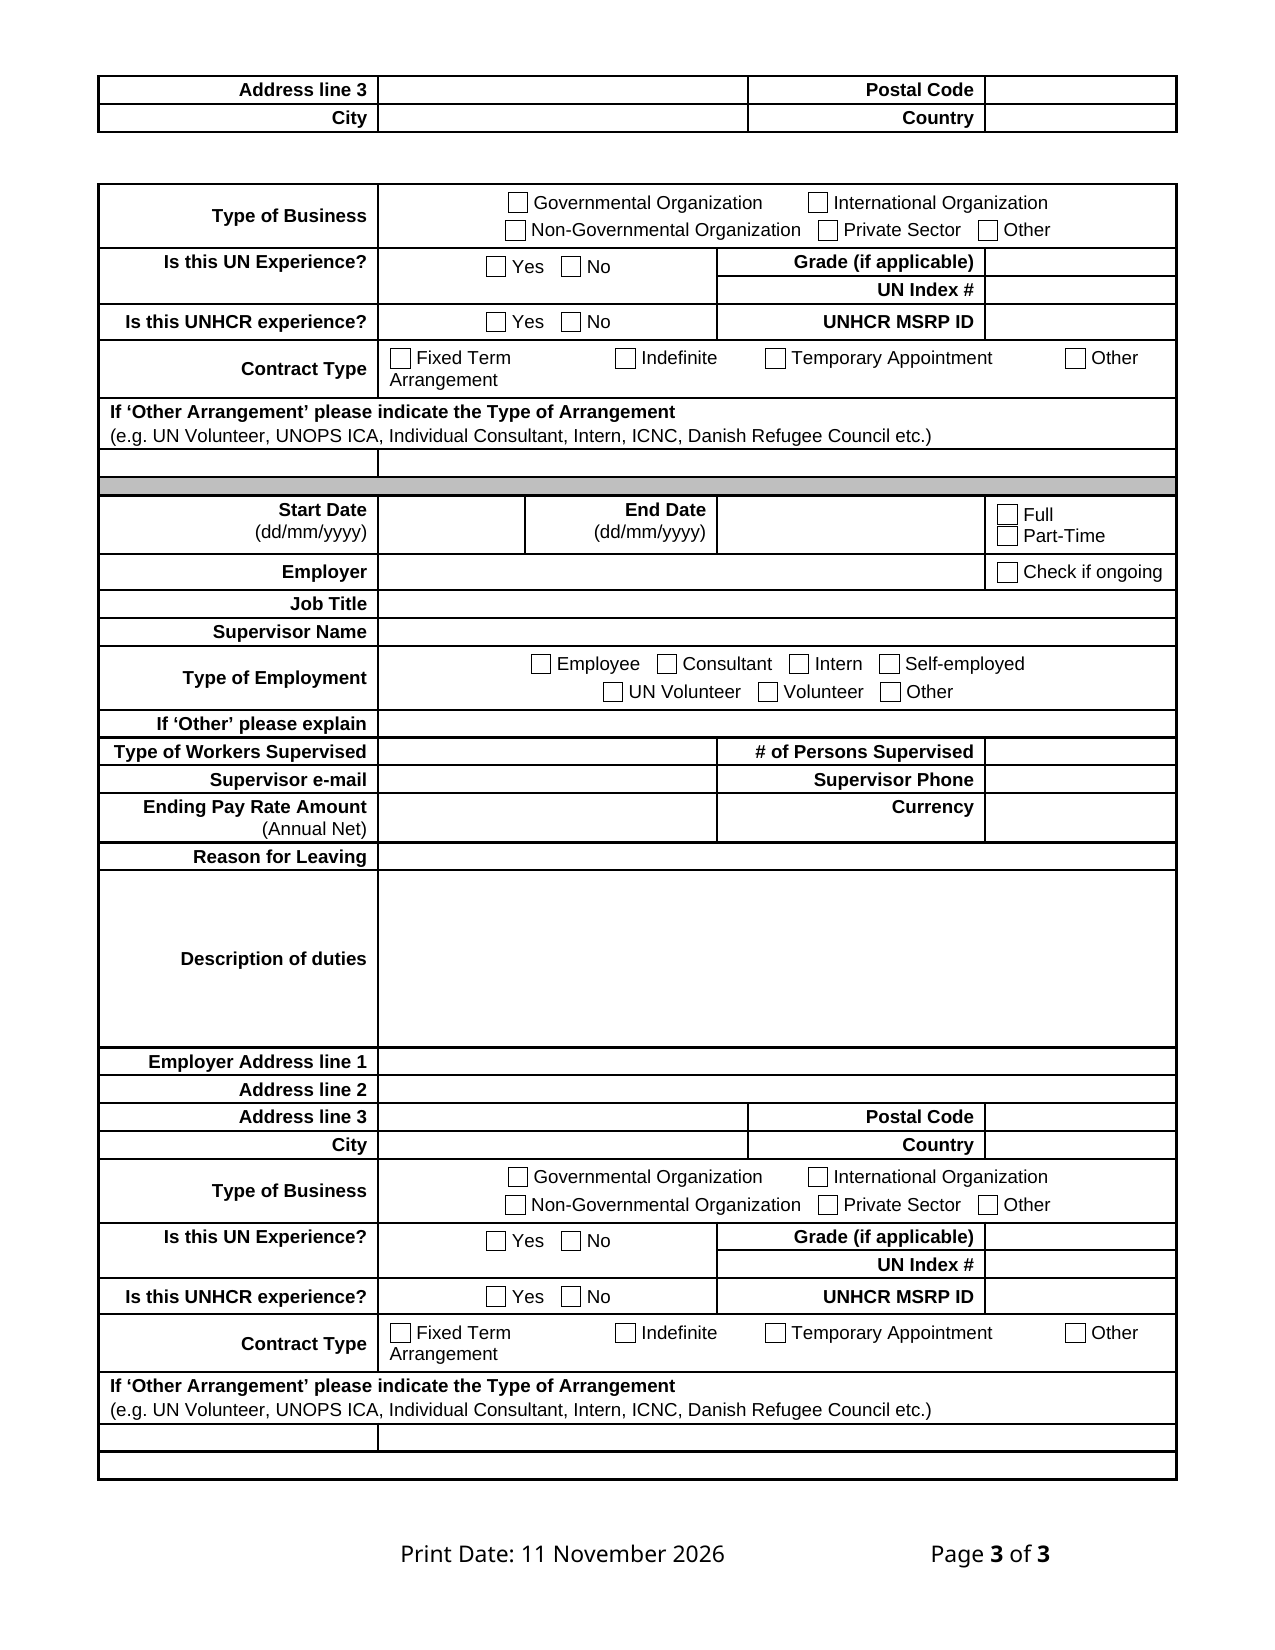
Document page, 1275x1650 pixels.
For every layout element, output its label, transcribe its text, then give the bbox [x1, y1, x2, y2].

table_header Type of Business [100, 185, 377, 247]
table_cell Country [749, 1132, 984, 1158]
table_cell [100, 450, 377, 476]
table_cell [379, 591, 1175, 617]
table_cell Postal Code [749, 1104, 984, 1130]
table_cell Description of duties [100, 871, 377, 1046]
table_cell Is this UN Experience? [100, 249, 377, 303]
table_cell [986, 766, 1175, 792]
table_cell UNHCR MSRP ID [718, 305, 984, 339]
table_cell [379, 105, 747, 131]
table_cell Is this UN Experience? [100, 1224, 377, 1277]
table_cell Is this UNHCR experience? [100, 305, 377, 339]
table_cell Yes No [379, 249, 716, 303]
table_cell Governmental Organization International Organization Non-Governmental Organization Private Sector Other [379, 1160, 1175, 1222]
table_cell Employer [100, 555, 377, 589]
table_cell [379, 1425, 1175, 1450]
table_cell Job Title [100, 591, 377, 617]
table_cell [100, 1425, 377, 1450]
table_cell [379, 794, 716, 841]
table_cell Postal Code [749, 77, 984, 103]
table_cell [986, 1224, 1175, 1249]
table_cell [379, 711, 1175, 736]
table_cell [100, 478, 1175, 494]
table_cell Supervisor Phone [718, 766, 984, 792]
table_cell [986, 277, 1175, 303]
table_cell Reason for Leaving [100, 844, 377, 869]
table_cell [986, 794, 1175, 841]
table_cell Supervisor e-mail [100, 766, 377, 792]
table_cell Currency [718, 794, 984, 841]
table_cell Address line 2 [100, 1076, 377, 1102]
table_cell Employee Consultant Intern Self-employed UN Volunteer Volunteer Other [379, 647, 1175, 708]
table_cell Grade (if applicable) [718, 249, 984, 275]
table_cell [986, 1279, 1175, 1313]
table_cell UN Index # [718, 1251, 984, 1277]
table_cell Type of Business [100, 1160, 377, 1222]
table_cell Address line 3 [100, 1104, 377, 1130]
table_cell [986, 739, 1175, 764]
table_cell Contract Type [100, 341, 377, 397]
table_cell [379, 739, 716, 764]
table_cell City [100, 105, 377, 131]
table_cell Type of Workers Supervised [100, 739, 377, 764]
table_cell Type of Employment [100, 647, 377, 708]
table_cell Yes No [379, 1279, 716, 1313]
table_cell # of Persons Supervised [718, 739, 984, 764]
table_cell Ending Pay Rate Amount (Annual Net) [100, 794, 377, 841]
table_cell Contract Type [100, 1315, 377, 1371]
table_cell [986, 1251, 1175, 1277]
table_cell Check if ongoing [986, 555, 1175, 589]
table_cell [379, 1076, 1175, 1102]
table_cell [986, 1104, 1175, 1130]
table_cell [986, 249, 1175, 275]
table_cell End Date (dd/mm/yyyy) [526, 497, 716, 553]
table_cell Yes No [379, 1224, 716, 1277]
table_cell [986, 77, 1175, 103]
table_cell Employer Address line 1 [100, 1049, 377, 1074]
table_cell Fixed Term Indefinite Temporary Appointment Other Arrangement [379, 341, 1175, 397]
table_cell [986, 105, 1175, 131]
table_cell If ‘Other Arrangement’ please indicate the Type of Arrangement (e.g. UN Volunteer, UNOPS ICA, Individual Consultant, Intern, ICNC, Danish Refugee Council etc.) [100, 1373, 1175, 1422]
table_cell [379, 766, 716, 792]
table_cell [379, 871, 1175, 1046]
table_cell [986, 305, 1175, 339]
table_cell [379, 555, 984, 589]
table_cell [718, 497, 984, 553]
table_cell [379, 497, 524, 553]
table_cell Start Date (dd/mm/yyyy) [100, 497, 377, 553]
table_cell Is this UNHCR experience? [100, 1279, 377, 1313]
table_cell Fixed Term Indefinite Temporary Appointment Other Arrangement [379, 1315, 1175, 1371]
table_cell Yes No [379, 305, 716, 339]
table_cell [379, 844, 1175, 869]
table_cell Supervisor Name [100, 619, 377, 644]
table_cell Full Part-Time [986, 497, 1175, 553]
table_cell [379, 77, 747, 103]
table_cell UNHCR MSRP ID [718, 1279, 984, 1313]
table_cell [379, 1049, 1175, 1074]
table_cell [379, 450, 1175, 476]
table_cell Country [749, 105, 984, 131]
table_cell Grade (if applicable) [718, 1224, 984, 1249]
table_header Governmental Organization International Organization Non-Governmental Organization Private Sector Other [379, 185, 1175, 247]
table_cell [379, 619, 1175, 644]
table_cell UN Index # [718, 277, 984, 303]
table_cell City [100, 1132, 377, 1158]
table_cell [379, 1132, 747, 1158]
table_cell [379, 1104, 747, 1130]
table_cell [986, 1132, 1175, 1158]
table_cell If ‘Other Arrangement’ please indicate the Type of Arrangement (e.g. UN Volunteer, UNOPS ICA, Individual Consultant, Intern, ICNC, Danish Refugee Council etc.) [100, 399, 1175, 448]
table_cell If ‘Other’ please explain [100, 711, 377, 736]
table_cell Address line 3 [100, 77, 377, 103]
table_cell [100, 1453, 1175, 1478]
